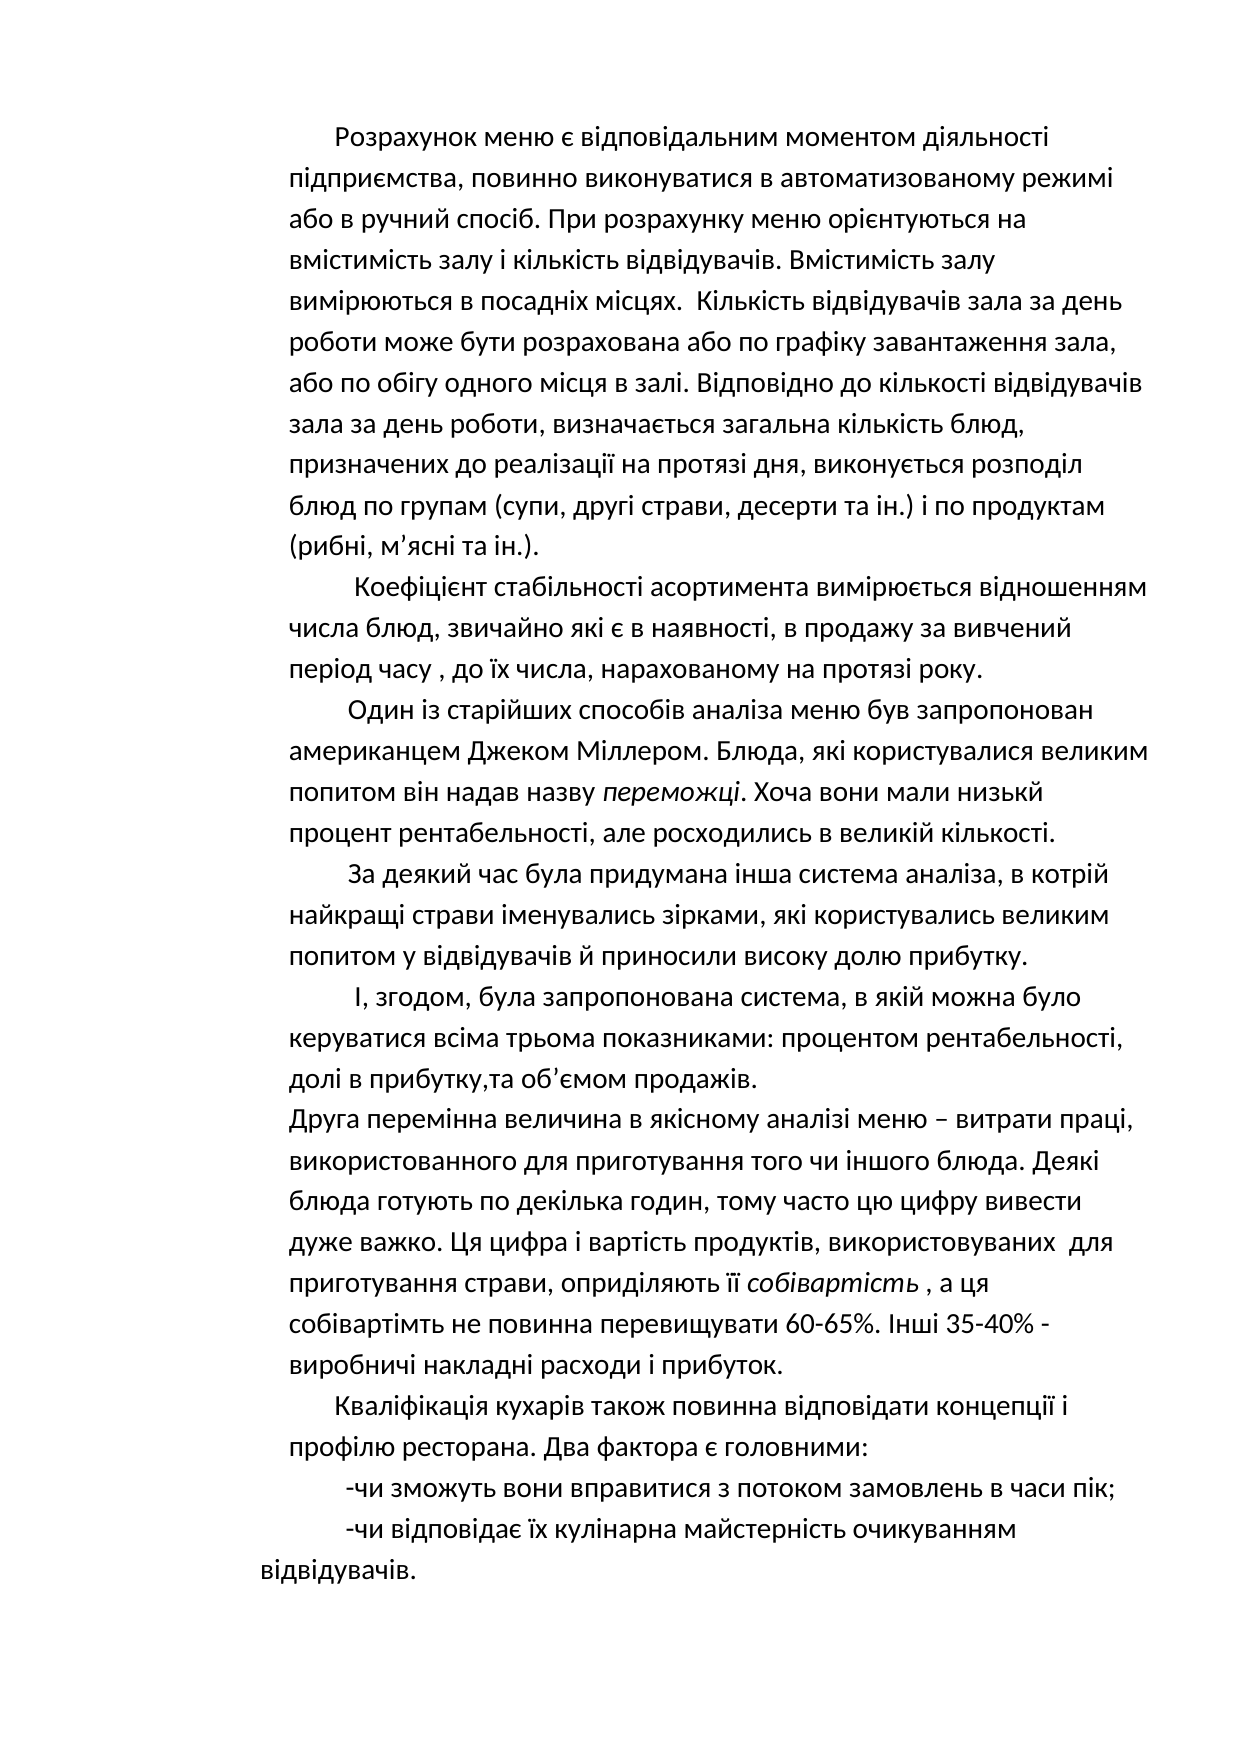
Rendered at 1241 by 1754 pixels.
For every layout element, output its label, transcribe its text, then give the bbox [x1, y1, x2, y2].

list Один із старійших способів аналіза меню був запропонован американцем Джеком Міллером. Блюда, які користувалися великим попитом він надав назву переможці. Хоча вони мали низькй процент рентабельності, але росходились в великій кількості. [288, 691, 1152, 850]
list Розрахунок меню є відповідальним моментом діяльності підприємства, повинно виконуватися в автоматизованому режимі або в ручний спосіб. При розрахунку меню орієнтуються на вмістимість залу і кількість відвідувачів. Вмістимість залу вимірюються в посадніх місцях. Кількість відвідувачів зала за день роботи може бути розрахована або по графіку завантаження зала, або по обігу одного місця в залі. Відповідно до кількості відвідувачів зала за день роботи, визначається загальна кількість блюд, призначених до реалізації на протязі дня, виконується розподіл блюд по групам (супи, другі страви, десерти та ін.) і по продуктам (рибні, м’ясні та ін.). [288, 118, 1152, 563]
list Друга перемінна величина в якісному аналізі меню – витрати праці, використованного для приготування того чи іншого блюда. Деякі блюда готують по декілька годин, тому часто цю цифру вивести дуже важко. Ця цифра і вартість продуктів, використовуваних для приготування страви, оприділяють її собівартість , а ця собівартімть не повинна перевищувати 60-65%. Інші 35-40% - виробничі накладні расходи і прибуток. [288, 1101, 1152, 1382]
list Кваліфікація кухарів також повинна відповідати концепції і профілю ресторана. Два фактора є головними: [288, 1387, 1152, 1464]
list Коефіцієнт стабільності асортимента вимірюється відношенням числа блюд, звичайно які є в наявності, в продажу за вивчений період часу , до їх числа, нарахованому на протязі року. [288, 568, 1152, 686]
list За деякий час була придумана інша система аналіза, в котрій найкращі страви іменувались зірками, які користувались великим попитом у відвідувачів й приносили високу долю прибутку. [288, 855, 1152, 972]
list І, згодом, була запропонована система, в якій можна було керуватися всіма трьома показниками: процентом рентабельності, долі в прибутку,та об’ємом продажів. [288, 978, 1152, 1095]
list -чи відповідає їх кулінарна майстерність очикуванням відвідувачів. [260, 1510, 1152, 1587]
list -чи зможуть вони вправитися з потоком замовлень в часи пік; [260, 1469, 1152, 1505]
